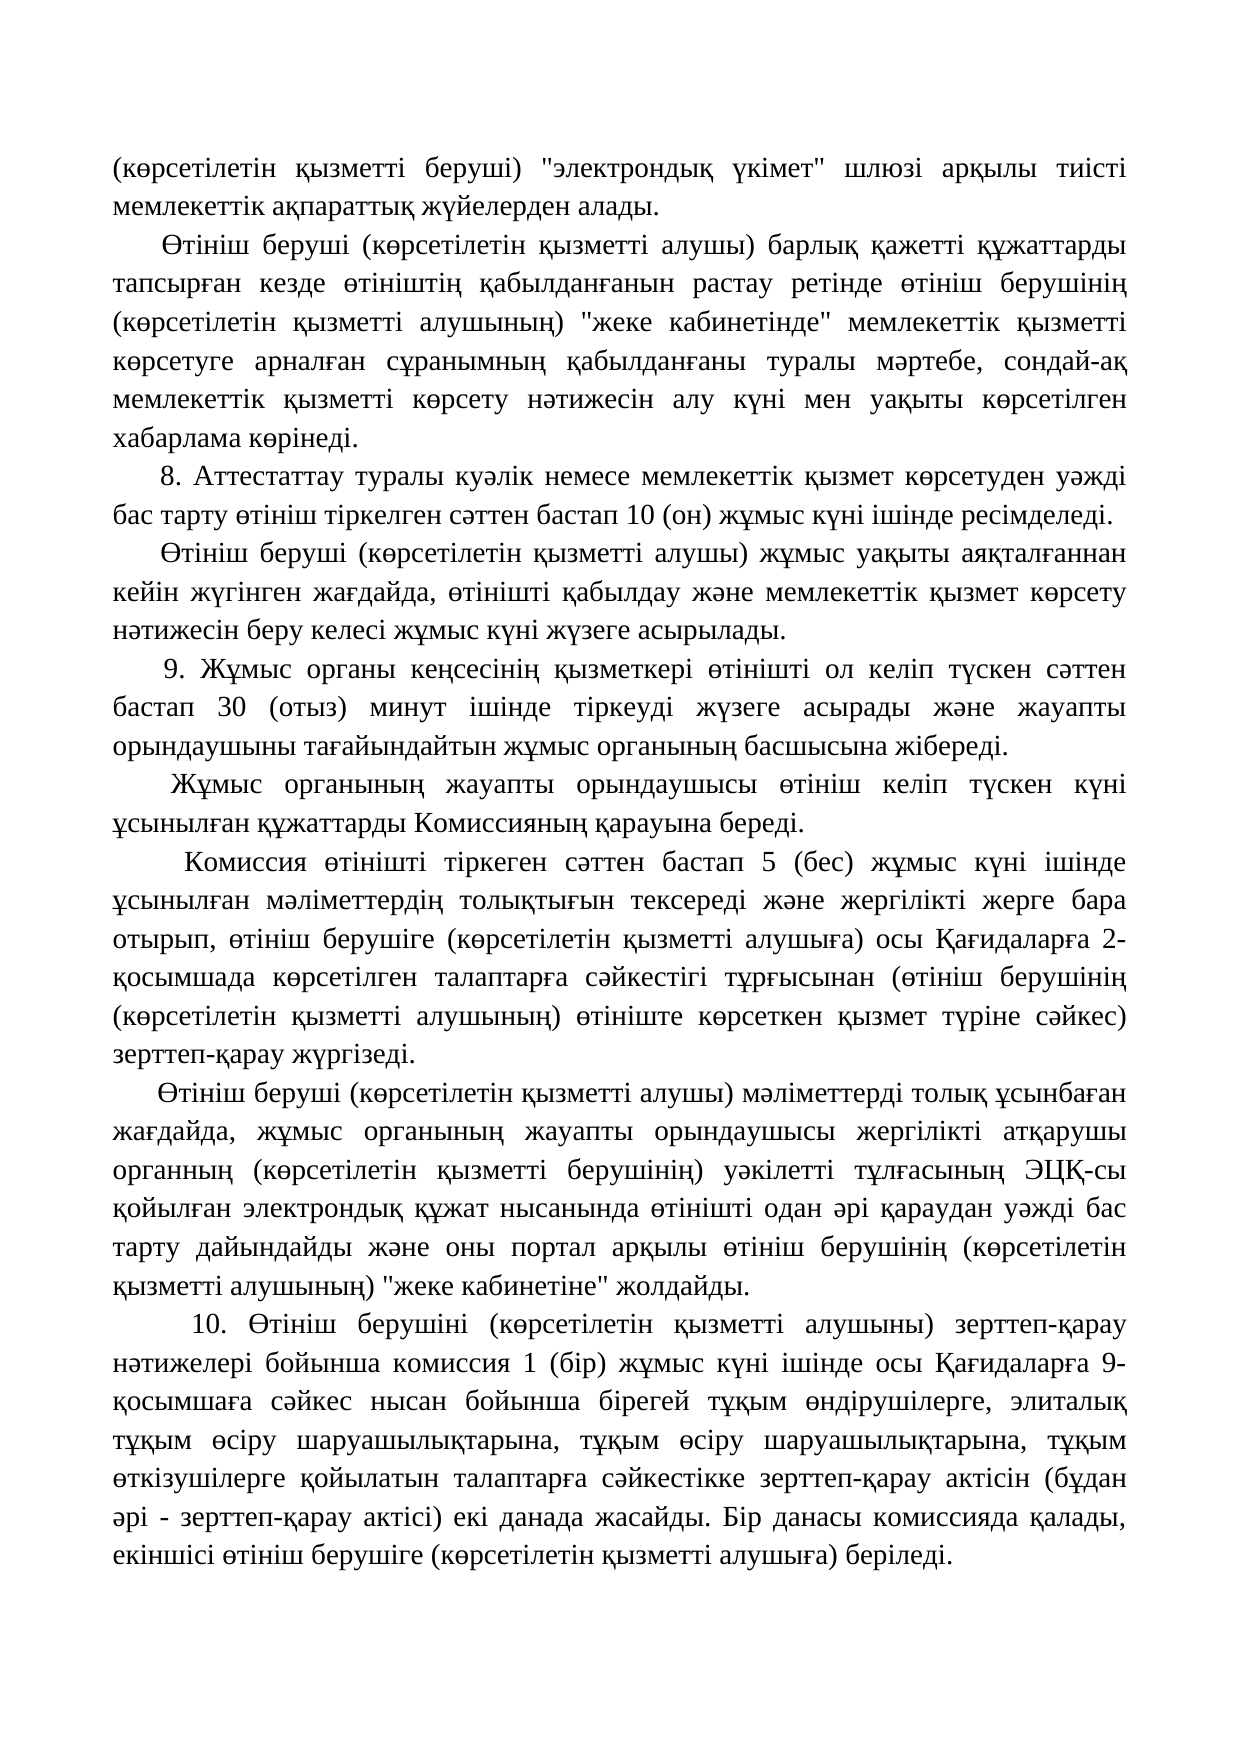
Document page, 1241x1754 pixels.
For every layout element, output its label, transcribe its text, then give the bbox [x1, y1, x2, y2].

text Өтініш беруші (көрсетілетін қызметті алушы) мәліметтерді толық ұсынбаған жағдайда, жұмыс органының жауапты орындаушысы жергілікті атқарушы органның (көрсетілетін қызметті берушінің) уәкілетті тұлғасының ЭЦҚ-сы қойылған электрондық құжат нысанында өтінішті одан әрі қараудан уәжді бас тарту дайындайды және оны портал арқылы өтініш берушінің (көрсетілетін қызметті алушының) "жеке кабинетіне" жолдайды. [112, 1075, 1128, 1301]
text Жұмыс органының жауапты орындаушысы өтініш келіп түскен күні ұсынылған құжаттарды Комиссияның қарауына береді. [112, 767, 1128, 839]
text 10. Өтініш берушіні (көрсетілетін қызметті алушыны) зерттеп-қарау нәтижелері бойынша комиссия 1 (бір) жұмыс күні ішінде осы Қағидаларға 9-қосымшаға сәйкес нысан бойынша бiрегей тұқым өндiрушілерге, элиталық тұқым өсіру шаруашылықтарына, тұқым өсіру шаруашылықтарына, тұқым өткізушілерге қойылатын талаптарға сәйкестікке зерттеп-қарау актісін (бұдан әрі - зерттеп-қарау актісі) екі данада жасайды. Бір данасы комиссияда қалады, екіншісі өтініш берушіге (көрсетілетін қызметті алушыға) беріледі. [112, 1306, 1128, 1571]
text 9. Жұмыс органы кеңсесінің қызметкері өтінішті ол келіп түскен сәттен бастап 30 (отыз) минут ішінде тіркеуді жүзеге асырады және жауапты орындаушыны тағайындайтын жұмыс органының басшысына жібереді. [112, 651, 1128, 762]
text Өтініш беруші (көрсетілетін қызметті алушы) жұмыс уақыты аяқталғаннан кейін жүгінген жағдайда, өтінішті қабылдау және мемлекеттік қызмет көрсету нәтижесін беру келесі жұмыс күні жүзеге асырылады. [112, 535, 1128, 646]
text Комиссия өтінішті тіркеген сәттен бастап 5 (бес) жұмыс күні ішінде ұсынылған мәліметтердің толықтығын тексереді және жергілікті жерге бара отырып, өтініш берушіге (көрсетілетін қызметті алушыға) осы Қағидаларға 2-қосымшада көрсетілген талаптарға сәйкестігі тұрғысынан (өтініш берушінің (көрсетілетін қызметті алушының) өтініште көрсеткен қызмет түріне сәйкес) зерттеп-қарау жүргізеді. [112, 844, 1128, 1070]
text 8. Аттестаттау туралы куәлік немесе мемлекеттік қызмет көрсетуден уәжді бас тарту өтініш тіркелген сәттен бастап 10 (он) жұмыс күні ішінде ресімделеді. [112, 458, 1128, 530]
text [112, 150, 1128, 222]
text Өтініш беруші (көрсетілетін қызметті алушы) барлық қажетті құжаттарды тапсырған кезде өтініштің қабылданғанын растау ретінде өтініш берушінің (көрсетілетін қызметті алушының) "жеке кабинетінде" мемлекеттік қызметті көрсетуге арналған сұранымның қабылданғаны туралы мәртебе, сондай-ақ мемлекеттік қызметті көрсету нәтижесін алу күні мен уақыты көрсетілген хабарлама көрінеді. [112, 227, 1128, 453]
